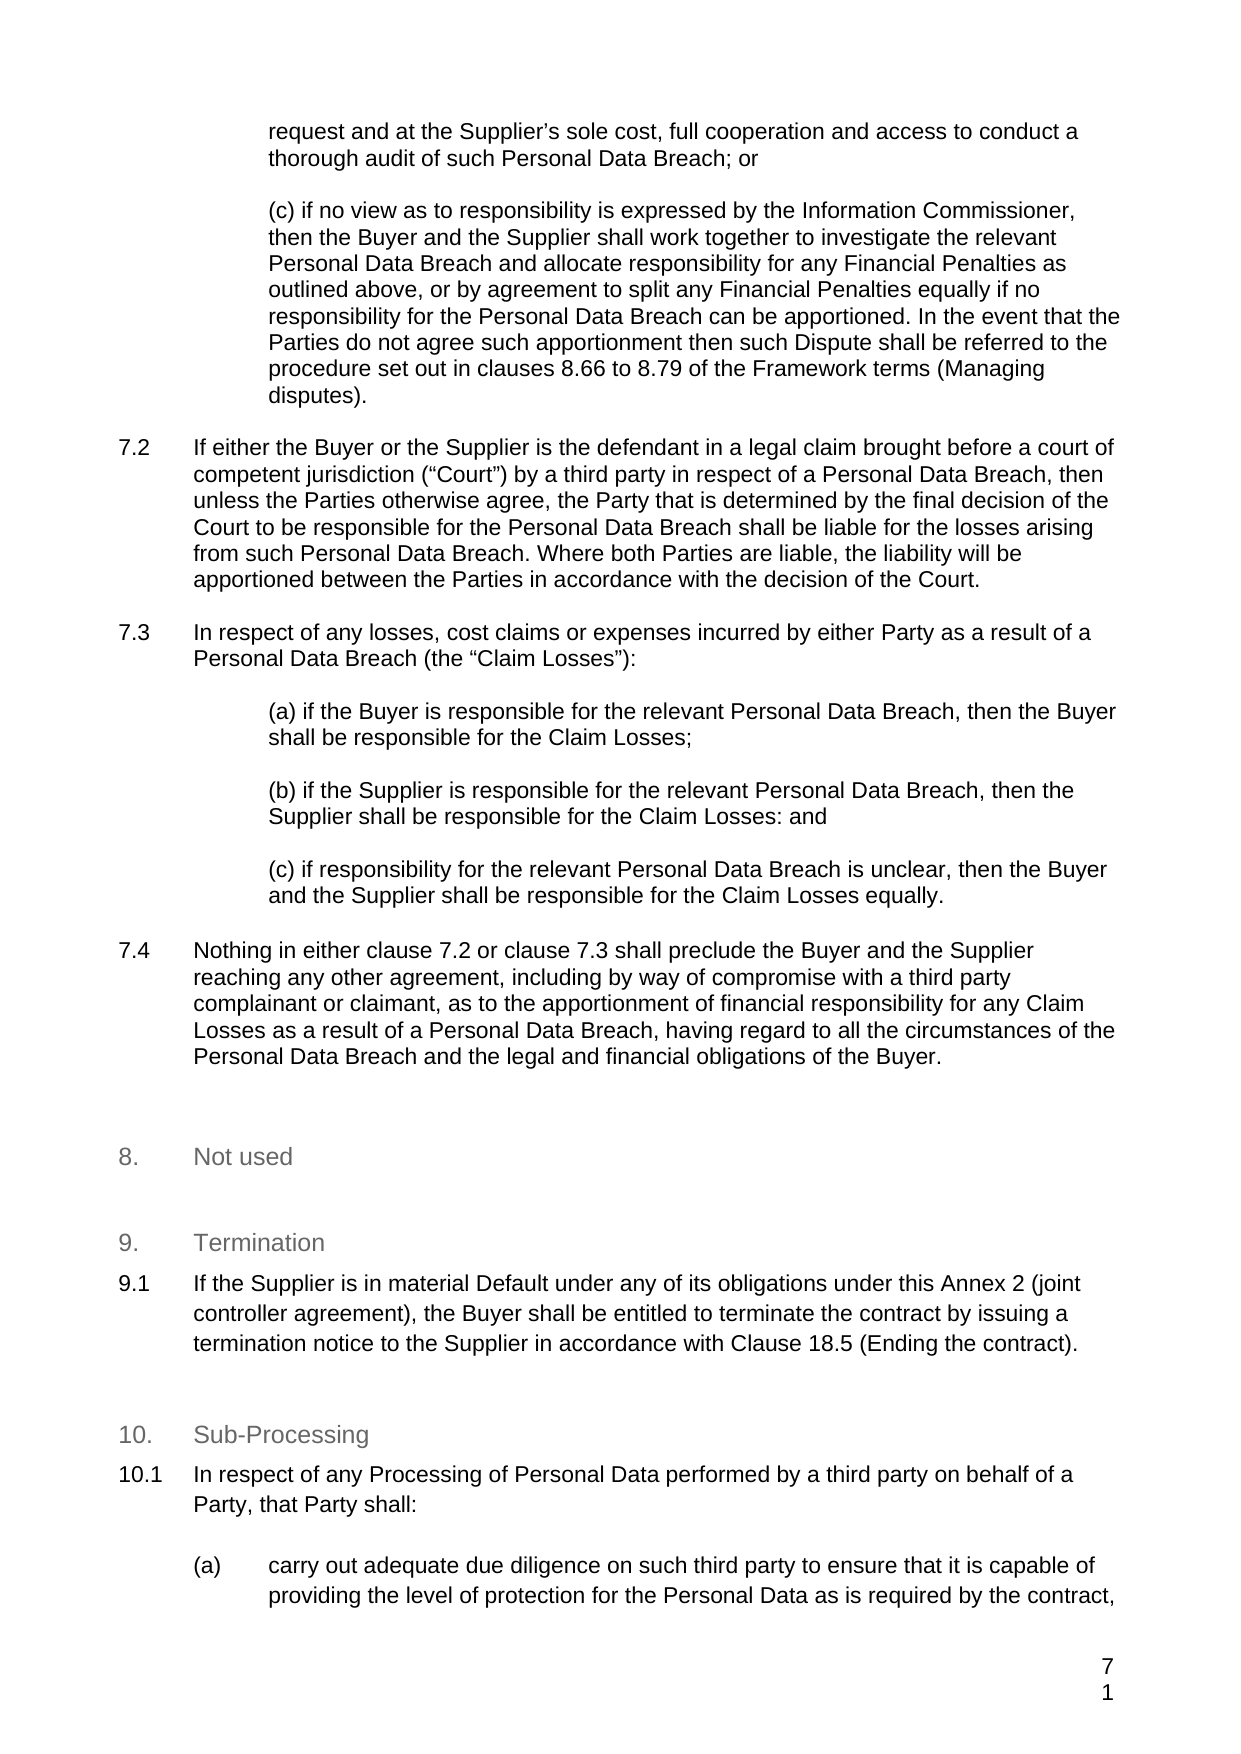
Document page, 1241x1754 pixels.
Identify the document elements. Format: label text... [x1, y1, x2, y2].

text (b) if the Supplier is responsible for the relevant Personal Data Breach, then the Supplier shall be responsible for the Claim Losses: and [268, 777, 1122, 830]
text (c) if no view as to responsibility is expressed by the Information Commissioner, then the Buyer and the Supplier shall work together to investigate the relevant Personal Data Breach and allocate responsibility for any Financial Penalties as outlined above, or by agreement to split any Financial Penalties equally if no responsibility for the Personal Data Breach can be apportioned. In the event that the Parties do not agree such apportionment then such Dispute shall be referred to the procedure set out in clauses 8.66 to 8.79 of the Framework terms (Managing disputes). [268, 197, 1122, 408]
text 7.2 If either the Buyer or the Supplier is the defendant in a legal claim brought before a court of competent jurisdiction (“Court”) by a third party in respect of a Personal Data Breach, then unless the Parties otherwise agree, the Party that is determined by the final decision of the Court to be responsible for the Personal Data Breach shall be liable for the losses arising from such Personal Data Breach. Where both Parties are liable, the liability will be apportioned between the Parties in accordance with the decision of the Court. [118, 434, 1122, 592]
text (a) if the Buyer is responsible for the relevant Personal Data Breach, then the Buyer shall be responsible for the Claim Losses; [268, 698, 1122, 751]
subtitle 10. Sub-Processing [118, 1420, 1122, 1448]
text 9.1 If the Supplier is in material Default under any of its obligations under this Annex 2 (joint controller agreement), the Buyer shall be entitled to terminate the contract by issuing a termination notice to the Supplier in accordance with Clause 18.5 (Ending the contract). [118, 1270, 1122, 1357]
text (c) if responsibility for the relevant Personal Data Breach is unclear, then the Buyer and the Supplier shall be responsible for the Claim Losses equally. [268, 856, 1122, 909]
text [268, 118, 1122, 171]
subtitle 8. Not used [118, 1142, 1122, 1171]
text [193, 1552, 1122, 1608]
text 10.1 In respect of any Processing of Personal Data performed by a third party on behalf of a Party, that Party shall: [118, 1461, 1122, 1518]
subtitle 9. Termination [118, 1228, 1122, 1257]
text 7.4 Nothing in either clause 7.2 or clause 7.3 shall preclude the Buyer and the Supplier reaching any other agreement, including by way of compromise with a third party complainant or claimant, as to the apportionment of financial responsibility for any Claim Losses as a result of a Personal Data Breach, having regard to all the circumstances of the Personal Data Breach and the legal and financial obligations of the Buyer. [118, 937, 1122, 1069]
text 7.3 In respect of any losses, cost claims or expenses incurred by either Party as a result of a Personal Data Breach (the “Claim Losses”): [118, 619, 1122, 672]
